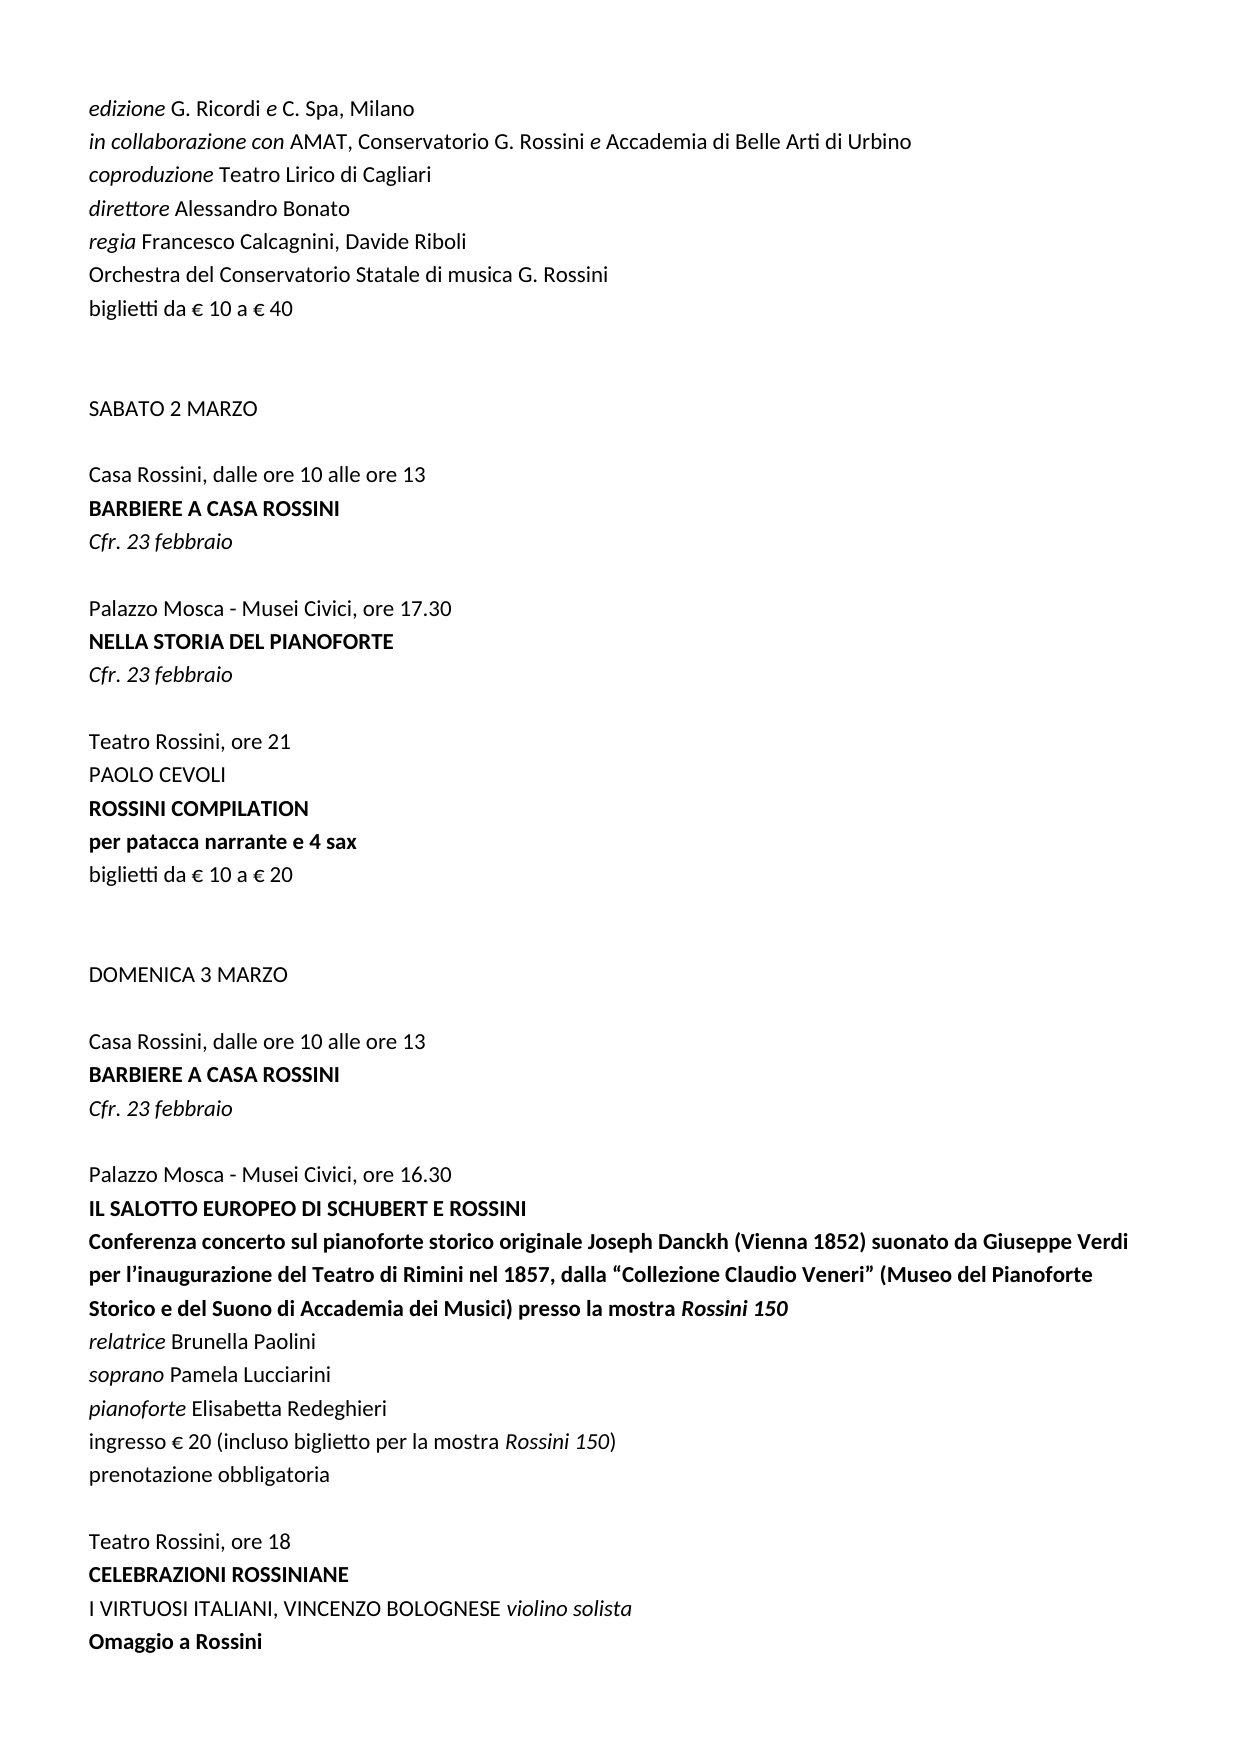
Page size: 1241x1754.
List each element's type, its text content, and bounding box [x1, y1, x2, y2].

text SABATO 2 MARZO [89, 389, 1152, 422]
text DOMENICA 3 MARZO [89, 955, 1152, 989]
text regia Francesco Calcagnini, Davide Riboli [89, 222, 1152, 255]
text Casa Rossini, dalle ore 10 alle ore 13 [89, 1022, 1152, 1055]
text relatrice Brunella Paolini [89, 1322, 1152, 1355]
text in collaborazione con AMAT, Conservatorio G. Rossini e Accademia di Belle Arti di Urbino [89, 122, 1152, 155]
text Palazzo Mosca - Musei Civici, ore 17.30 [89, 589, 1152, 622]
text Casa Rossini, dalle ore 10 alle ore 13 [89, 455, 1152, 489]
text I VIRTUOSI ITALIANI, VINCENZO BOLOGNESE violino solista [89, 1589, 1152, 1622]
text biglietti da € 10 a € 40 [89, 289, 1152, 322]
text Cfr. 23 febbraio [89, 522, 1152, 555]
text IL SALOTTO EUROPEO DI SCHUBERT E ROSSINI [89, 1189, 1152, 1222]
text prenotazione obbligatoria [89, 1455, 1152, 1489]
text edizione G. Ricordi e C. Spa, Milano [89, 89, 1152, 122]
text BARBIERE A CASA ROSSINI [89, 1055, 1152, 1089]
text Omaggio a Rossini [89, 1622, 1152, 1655]
text biglietti da € 10 a € 20 [89, 855, 1152, 889]
text ROSSINI COMPILATION [89, 789, 1152, 822]
text CELEBRAZIONI ROSSINIANE [89, 1555, 1152, 1589]
text PAOLO CEVOLI [89, 755, 1152, 789]
text soprano Pamela Lucciarini [89, 1355, 1152, 1389]
text NELLA STORIA DEL PIANOFORTE [89, 622, 1152, 655]
text Cfr. 23 febbraio [89, 655, 1152, 689]
text Teatro Rossini, ore 21 [89, 722, 1152, 755]
text Conferenza concerto sul pianoforte storico originale Joseph Danckh (Vienna 1852) suonato da Giuseppe Verdi per l’inaugurazione del Teatro di Rimini nel 1857, dalla “Collezione Claudio Veneri” (Museo del Pianoforte Storico e del Suono di Accademia dei Musici) presso la mostra Rossini 150 [89, 1222, 1152, 1322]
text pianoforte Elisabetta Redeghieri [89, 1389, 1152, 1422]
text Teatro Rossini, ore 18 [89, 1522, 1152, 1555]
text Orchestra del Conservatorio Statale di musica G. Rossini [89, 255, 1152, 289]
text Palazzo Mosca - Musei Civici, ore 16.30 [89, 1155, 1152, 1189]
text BARBIERE A CASA ROSSINI [89, 489, 1152, 522]
text per patacca narrante e 4 sax [89, 822, 1152, 855]
text direttore Alessandro Bonato [89, 189, 1152, 222]
text coproduzione Teatro Lirico di Cagliari [89, 155, 1152, 189]
text Cfr. 23 febbraio [89, 1089, 1152, 1122]
text ingresso € 20 (incluso biglietto per la mostra Rossini 150) [89, 1422, 1152, 1455]
